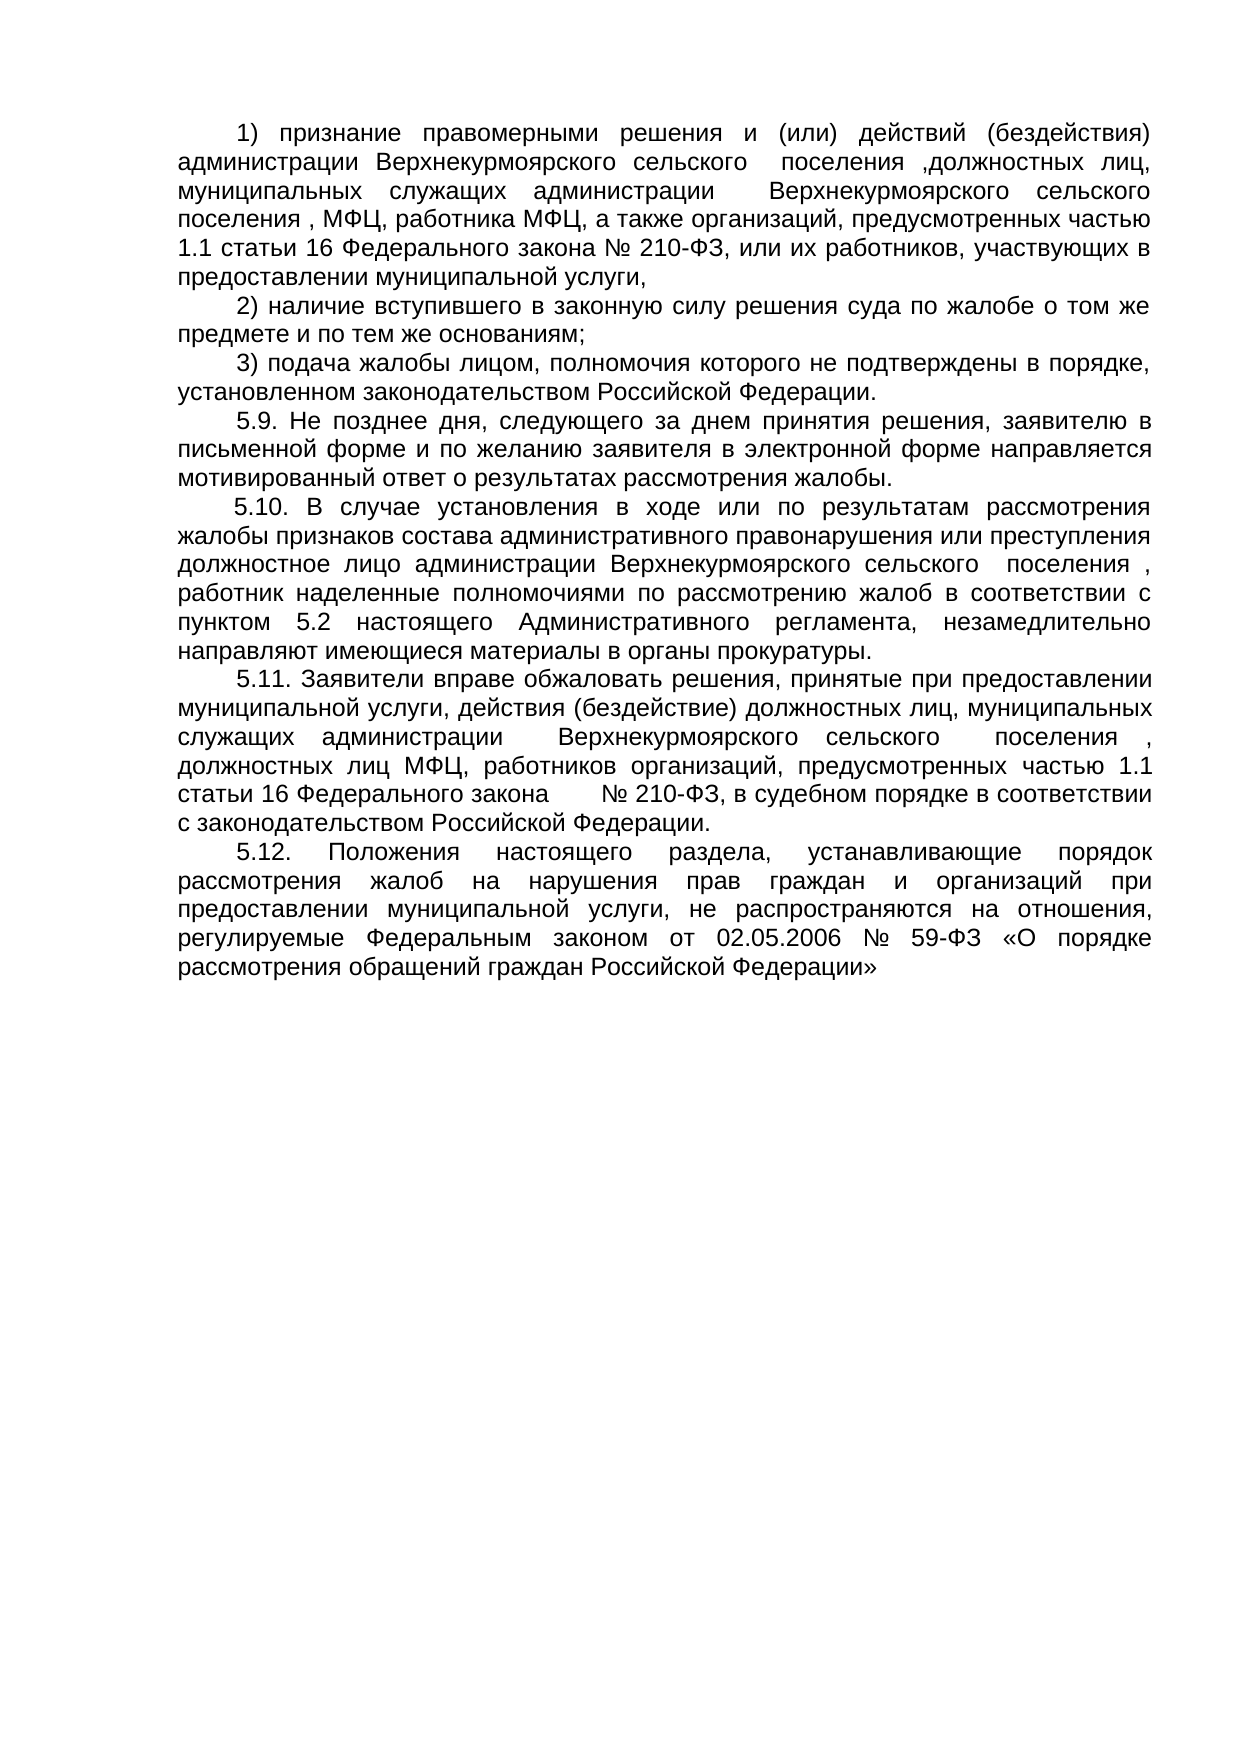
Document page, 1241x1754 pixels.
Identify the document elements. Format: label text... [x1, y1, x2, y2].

text 5.12. Положения настоящего раздела, устанавливающие порядок рассмотрения жалоб на нарушения прав граждан и организаций при предоставлении муниципальной услуги, не распространяются на отношения, регулируемые Федеральным законом от 02.05.2006 № 59-ФЗ «О порядке рассмотрения обращений граждан Российской Федерации» [177, 837, 1153, 981]
text 5.11. Заявители вправе обжаловать решения, принятые при предоставлении муниципальной услуги, действия (бездействие) должностных лиц, муниципальных служащих администрации Верхнекурмоярского сельского поселения , должностных лиц МФЦ, работников организаций, предусмотренных частью 1.1 статьи 16 Федерального закона № 210-ФЗ, в судебном порядке в соответствии с законодательством Российской Федерации. [177, 664, 1153, 837]
text 1) признание правомерными решения и (или) действий (бездействия) администрации Верхнекурмоярского сельского поселения ,должностных лиц, муниципальных служащих администрации Верхнекурмоярского сельского поселения , МФЦ, работника МФЦ, а также организаций, предусмотренных частью 1.1 статьи 16 Федерального закона № 210-ФЗ, или их работников, участвующих в предоставлении муниципальной услуги, [177, 118, 1152, 291]
text 5.10. В случае установления в ходе или по результатам рассмотрения жалобы признаков состава административного правонарушения или преступления должностное лицо администрации Верхнекурмоярского сельского поселения , работник наделенные полномочиями по рассмотрению жалоб в соответствии с пунктом 5.2 настоящего Административного регламента, незамедлительно направляют имеющиеся материалы в органы прокуратуры. [177, 492, 1152, 664]
text 5.9. Не позднее дня, следующего за днем принятия решения, заявителю в письменной форме и по желанию заявителя в электронной форме направляется мотивированный ответ о результатах рассмотрения жалобы. [177, 406, 1153, 492]
text 2) наличие вступившего в законную силу решения суда по жалобе о том же предмете и по тем же основаниям; [177, 291, 1152, 348]
text 3) подача жалобы лицом, полномочия которого не подтверждены в порядке, установленном законодательством Российской Федерации. [177, 348, 1152, 406]
